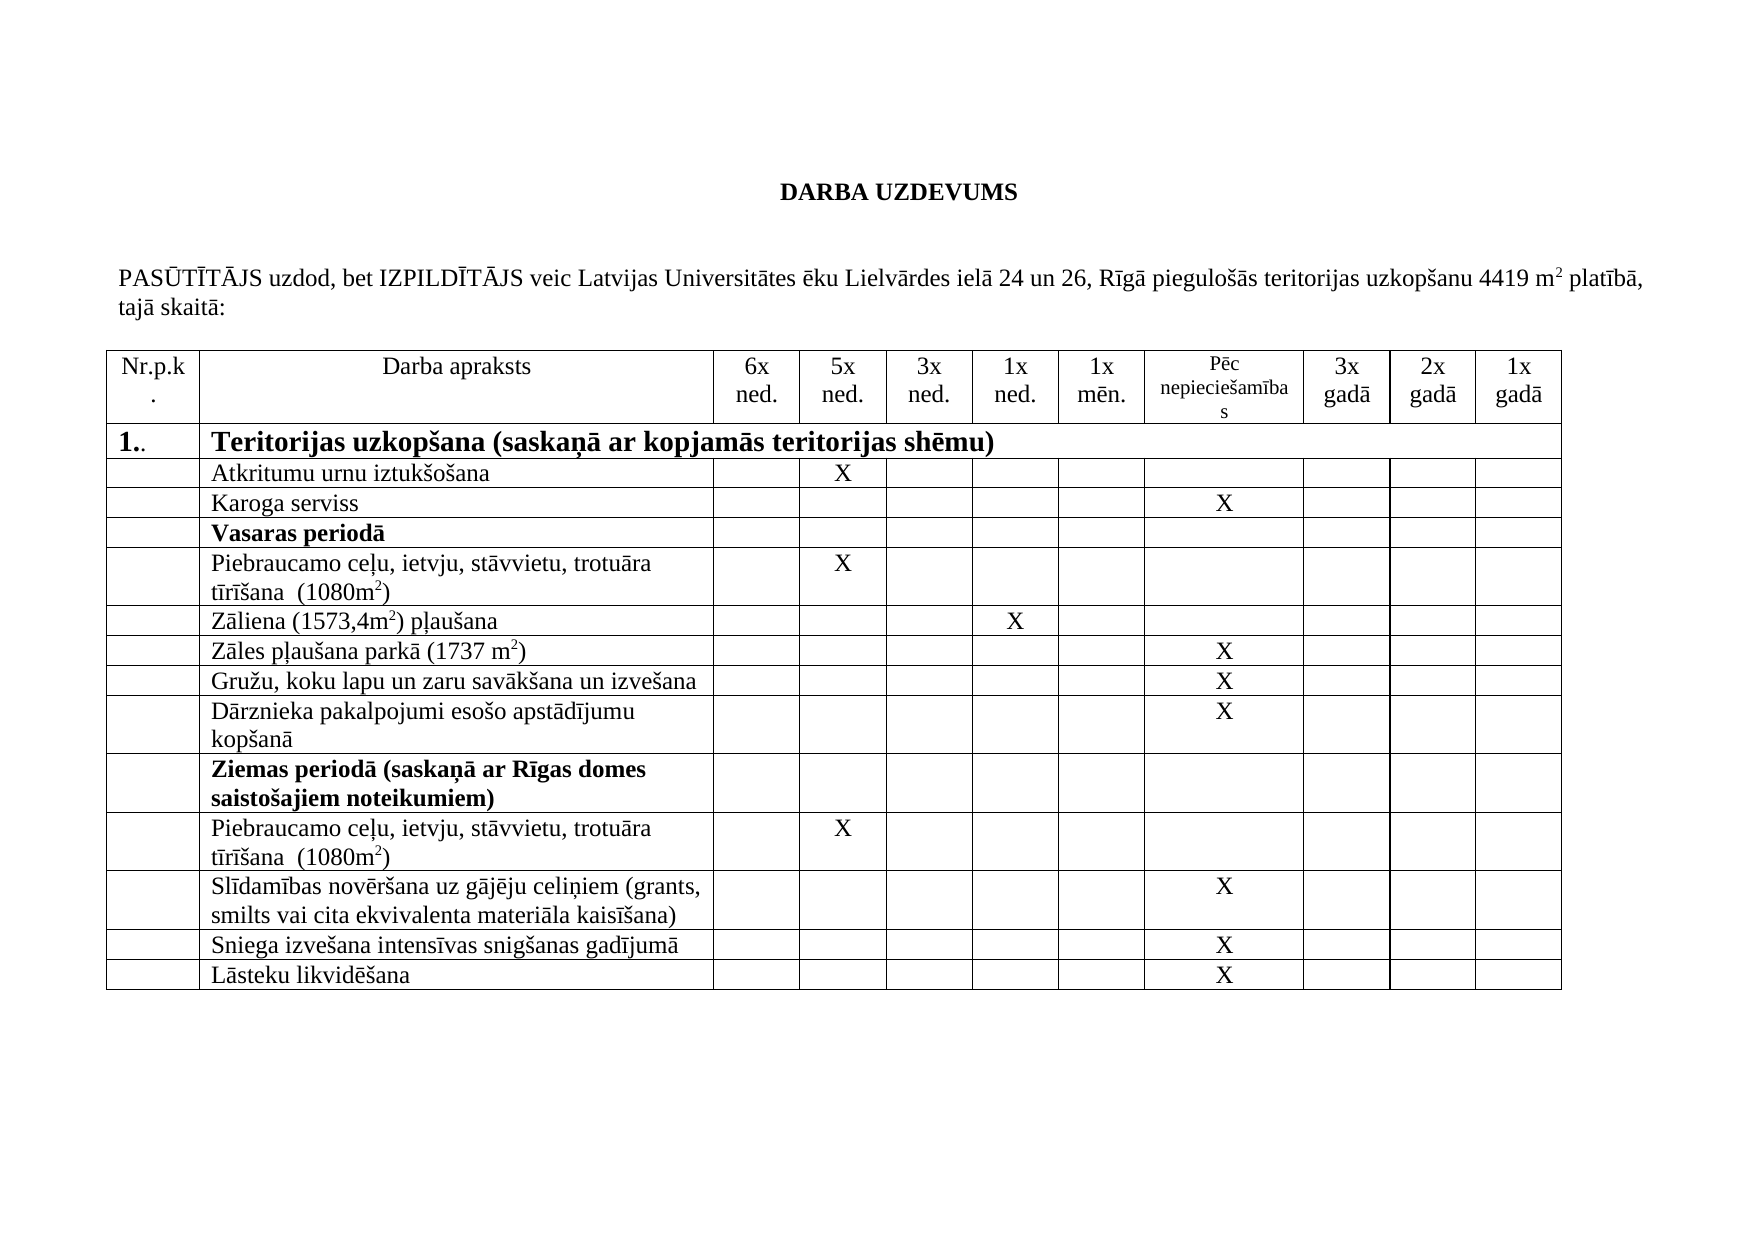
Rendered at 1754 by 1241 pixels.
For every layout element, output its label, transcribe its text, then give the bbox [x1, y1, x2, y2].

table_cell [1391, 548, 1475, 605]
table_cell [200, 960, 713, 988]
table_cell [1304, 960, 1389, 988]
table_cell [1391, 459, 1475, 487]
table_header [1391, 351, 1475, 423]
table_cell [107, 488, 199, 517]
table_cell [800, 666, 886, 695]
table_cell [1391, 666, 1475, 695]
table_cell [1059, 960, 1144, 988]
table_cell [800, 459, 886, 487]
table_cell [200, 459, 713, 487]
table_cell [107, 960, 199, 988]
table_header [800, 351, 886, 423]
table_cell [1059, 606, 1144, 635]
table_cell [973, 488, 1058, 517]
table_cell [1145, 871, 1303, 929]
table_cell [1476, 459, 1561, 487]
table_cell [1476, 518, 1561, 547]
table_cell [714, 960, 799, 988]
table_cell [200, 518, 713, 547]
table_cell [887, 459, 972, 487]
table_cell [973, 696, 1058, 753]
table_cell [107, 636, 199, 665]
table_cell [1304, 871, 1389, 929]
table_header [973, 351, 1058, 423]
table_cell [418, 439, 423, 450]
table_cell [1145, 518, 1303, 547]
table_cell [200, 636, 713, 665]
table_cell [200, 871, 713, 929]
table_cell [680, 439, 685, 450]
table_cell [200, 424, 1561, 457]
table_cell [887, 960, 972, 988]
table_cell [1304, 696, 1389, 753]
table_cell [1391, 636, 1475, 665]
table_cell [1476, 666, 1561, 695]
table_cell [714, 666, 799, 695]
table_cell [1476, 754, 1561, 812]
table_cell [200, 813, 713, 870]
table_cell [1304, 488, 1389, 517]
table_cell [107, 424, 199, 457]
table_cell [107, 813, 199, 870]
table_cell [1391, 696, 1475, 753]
text DARBA UZDEVUMS [118, 177, 1680, 206]
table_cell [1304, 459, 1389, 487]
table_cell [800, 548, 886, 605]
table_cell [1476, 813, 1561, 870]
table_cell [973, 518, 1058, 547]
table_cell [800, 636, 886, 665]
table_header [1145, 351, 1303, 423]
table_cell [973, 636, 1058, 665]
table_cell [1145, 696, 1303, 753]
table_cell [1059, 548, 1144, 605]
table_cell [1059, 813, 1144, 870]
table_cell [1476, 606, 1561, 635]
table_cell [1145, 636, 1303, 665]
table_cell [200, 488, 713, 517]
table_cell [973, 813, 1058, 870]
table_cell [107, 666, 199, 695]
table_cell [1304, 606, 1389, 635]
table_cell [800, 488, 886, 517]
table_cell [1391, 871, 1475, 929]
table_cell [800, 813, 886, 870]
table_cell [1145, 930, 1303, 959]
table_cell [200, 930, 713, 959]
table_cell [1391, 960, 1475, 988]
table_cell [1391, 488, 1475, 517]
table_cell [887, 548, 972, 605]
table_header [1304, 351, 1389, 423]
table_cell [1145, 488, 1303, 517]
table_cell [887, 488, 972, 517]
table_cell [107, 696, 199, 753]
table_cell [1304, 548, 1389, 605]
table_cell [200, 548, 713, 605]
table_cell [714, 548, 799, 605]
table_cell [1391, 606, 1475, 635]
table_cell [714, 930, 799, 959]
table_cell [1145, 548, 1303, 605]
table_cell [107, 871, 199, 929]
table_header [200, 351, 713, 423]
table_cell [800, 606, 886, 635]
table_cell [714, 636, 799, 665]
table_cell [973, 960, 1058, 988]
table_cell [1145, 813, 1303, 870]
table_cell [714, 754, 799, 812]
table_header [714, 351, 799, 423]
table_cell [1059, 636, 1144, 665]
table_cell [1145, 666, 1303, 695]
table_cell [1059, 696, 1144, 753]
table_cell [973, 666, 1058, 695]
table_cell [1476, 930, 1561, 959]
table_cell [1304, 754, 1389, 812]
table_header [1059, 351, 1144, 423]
text PASŪTĪTĀJS uzdod, bet IZPILDĪTĀJS veic Latvijas Universitātes ēku Lielvārdes ielā 24 un 26, Rīgā piegulošās teritorijas uzkopšanu 4419 m2 platībā, tajā skaitā: [118, 263, 1680, 321]
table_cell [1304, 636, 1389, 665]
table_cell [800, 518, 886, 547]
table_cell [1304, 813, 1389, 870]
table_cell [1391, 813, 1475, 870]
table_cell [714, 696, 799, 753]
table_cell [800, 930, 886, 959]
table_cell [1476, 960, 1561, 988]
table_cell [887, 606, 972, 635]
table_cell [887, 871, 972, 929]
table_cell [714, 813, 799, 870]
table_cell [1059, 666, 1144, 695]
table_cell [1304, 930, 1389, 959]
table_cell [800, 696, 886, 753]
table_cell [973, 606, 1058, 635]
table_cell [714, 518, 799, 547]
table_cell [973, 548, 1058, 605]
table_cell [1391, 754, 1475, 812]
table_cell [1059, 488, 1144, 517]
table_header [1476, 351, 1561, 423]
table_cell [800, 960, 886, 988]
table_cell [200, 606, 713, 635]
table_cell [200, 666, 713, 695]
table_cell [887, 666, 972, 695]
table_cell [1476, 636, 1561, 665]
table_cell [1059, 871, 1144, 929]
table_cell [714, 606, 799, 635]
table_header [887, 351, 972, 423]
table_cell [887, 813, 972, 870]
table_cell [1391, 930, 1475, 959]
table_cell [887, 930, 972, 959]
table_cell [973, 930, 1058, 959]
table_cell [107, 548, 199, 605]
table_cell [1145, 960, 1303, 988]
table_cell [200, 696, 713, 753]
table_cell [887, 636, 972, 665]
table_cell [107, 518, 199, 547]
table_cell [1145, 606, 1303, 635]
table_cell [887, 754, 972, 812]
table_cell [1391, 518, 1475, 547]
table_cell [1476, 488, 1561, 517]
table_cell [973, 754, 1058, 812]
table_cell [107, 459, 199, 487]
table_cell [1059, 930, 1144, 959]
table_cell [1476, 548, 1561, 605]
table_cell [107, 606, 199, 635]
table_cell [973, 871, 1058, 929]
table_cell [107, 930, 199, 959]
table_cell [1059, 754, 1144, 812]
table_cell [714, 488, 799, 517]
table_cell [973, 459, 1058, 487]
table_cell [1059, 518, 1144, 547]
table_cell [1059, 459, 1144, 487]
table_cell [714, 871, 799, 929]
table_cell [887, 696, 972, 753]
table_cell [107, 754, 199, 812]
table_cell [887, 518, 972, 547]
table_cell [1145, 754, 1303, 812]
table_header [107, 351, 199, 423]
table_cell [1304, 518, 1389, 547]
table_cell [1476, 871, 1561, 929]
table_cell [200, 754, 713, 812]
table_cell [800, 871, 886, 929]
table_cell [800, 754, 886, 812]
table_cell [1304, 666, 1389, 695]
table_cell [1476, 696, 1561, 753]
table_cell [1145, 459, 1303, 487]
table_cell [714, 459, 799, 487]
